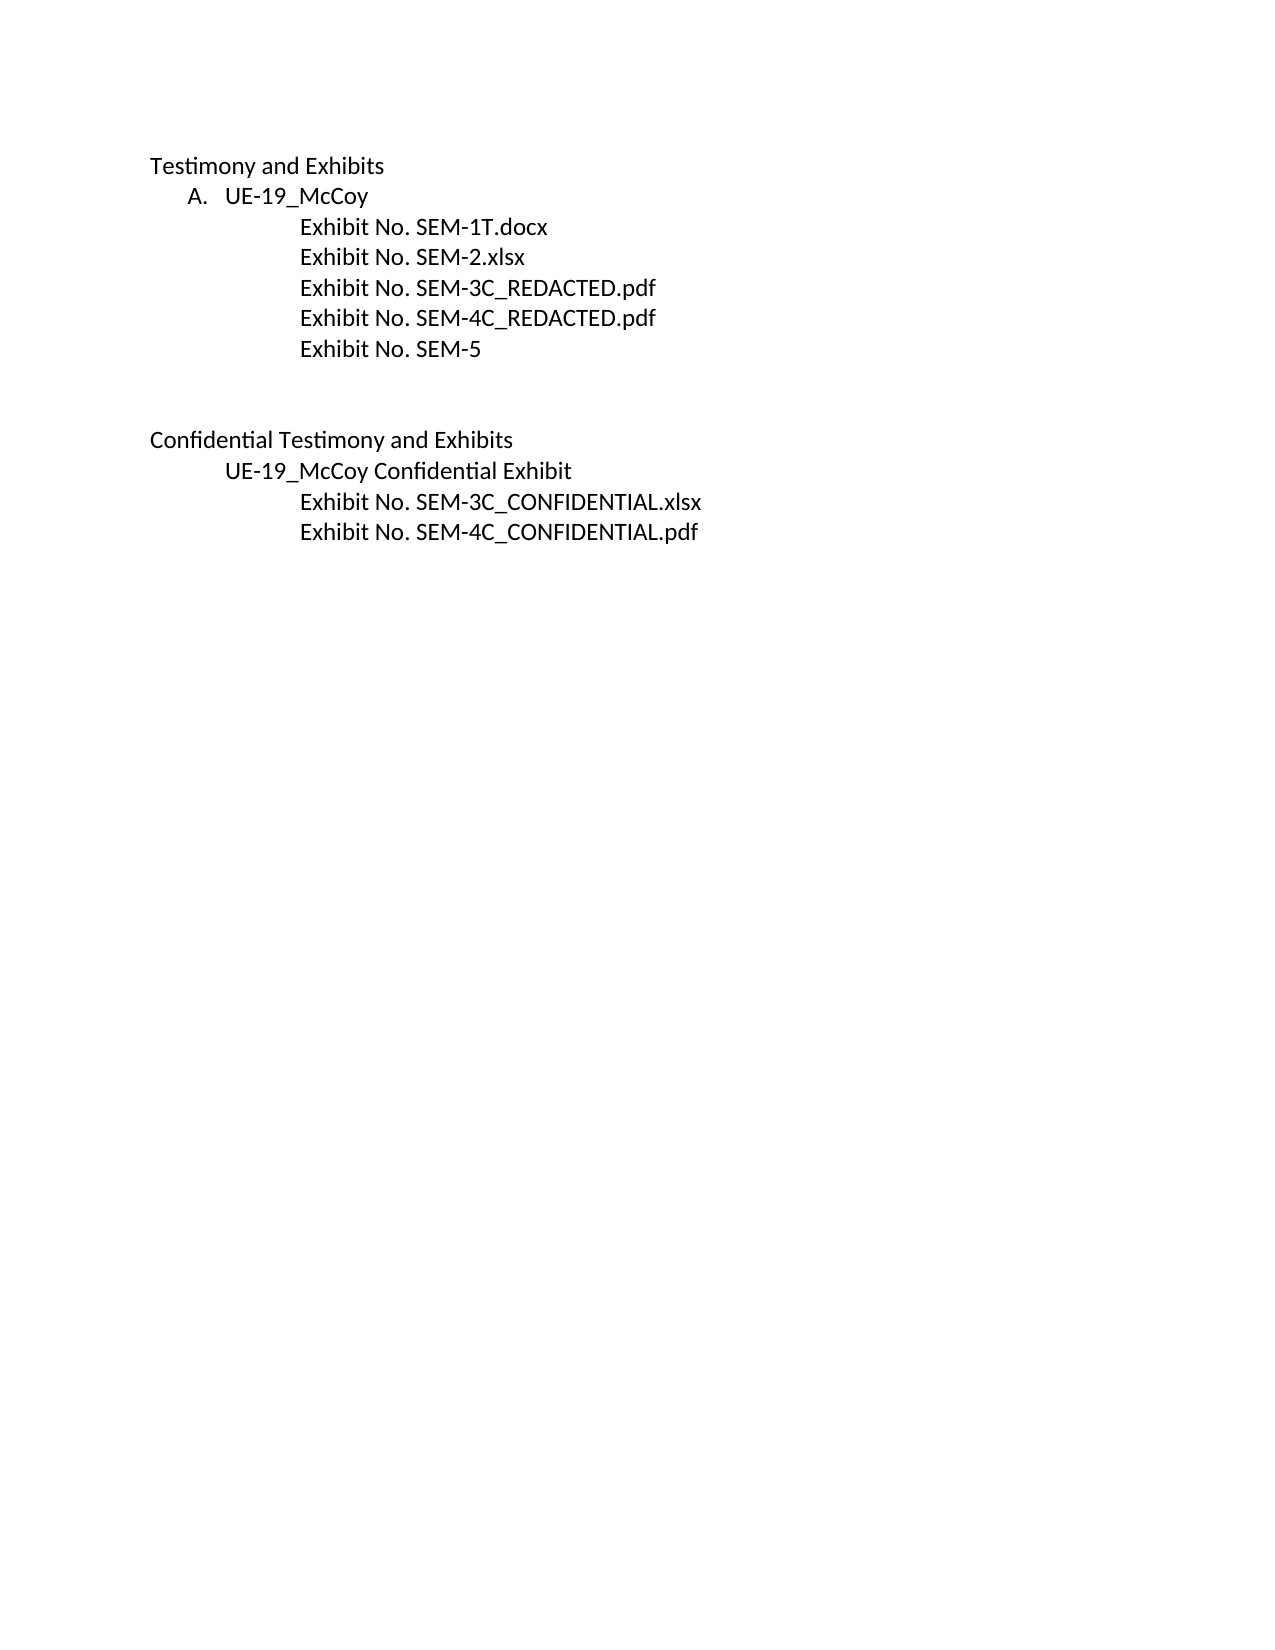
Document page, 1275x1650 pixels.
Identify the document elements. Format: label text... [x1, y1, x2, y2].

text Testimony and Exhibits [150, 150, 1125, 181]
list Exhibit No. SEM-5 [225, 333, 1125, 364]
text Exhibit No. SEM-4C_CONFIDENTIAL.pdf [225, 516, 1125, 547]
list Exhibit No. SEM-2.xlsx [225, 242, 1125, 272]
list Exhibit No. SEM-3C_REDACTED.pdf [225, 272, 1125, 303]
list Exhibit No. SEM-1T.docx [225, 211, 1125, 242]
text Exhibit No. SEM-3C_CONFIDENTIAL.xlsx [150, 486, 1125, 516]
text UE-19_McCoy Confidential Exhibit [150, 455, 1125, 486]
text Confidential Testimony and Exhibits [150, 425, 1125, 455]
list Exhibit No. SEM-4C_REDACTED.pdf [225, 303, 1125, 333]
list UE-19_McCoy [187, 181, 1125, 211]
